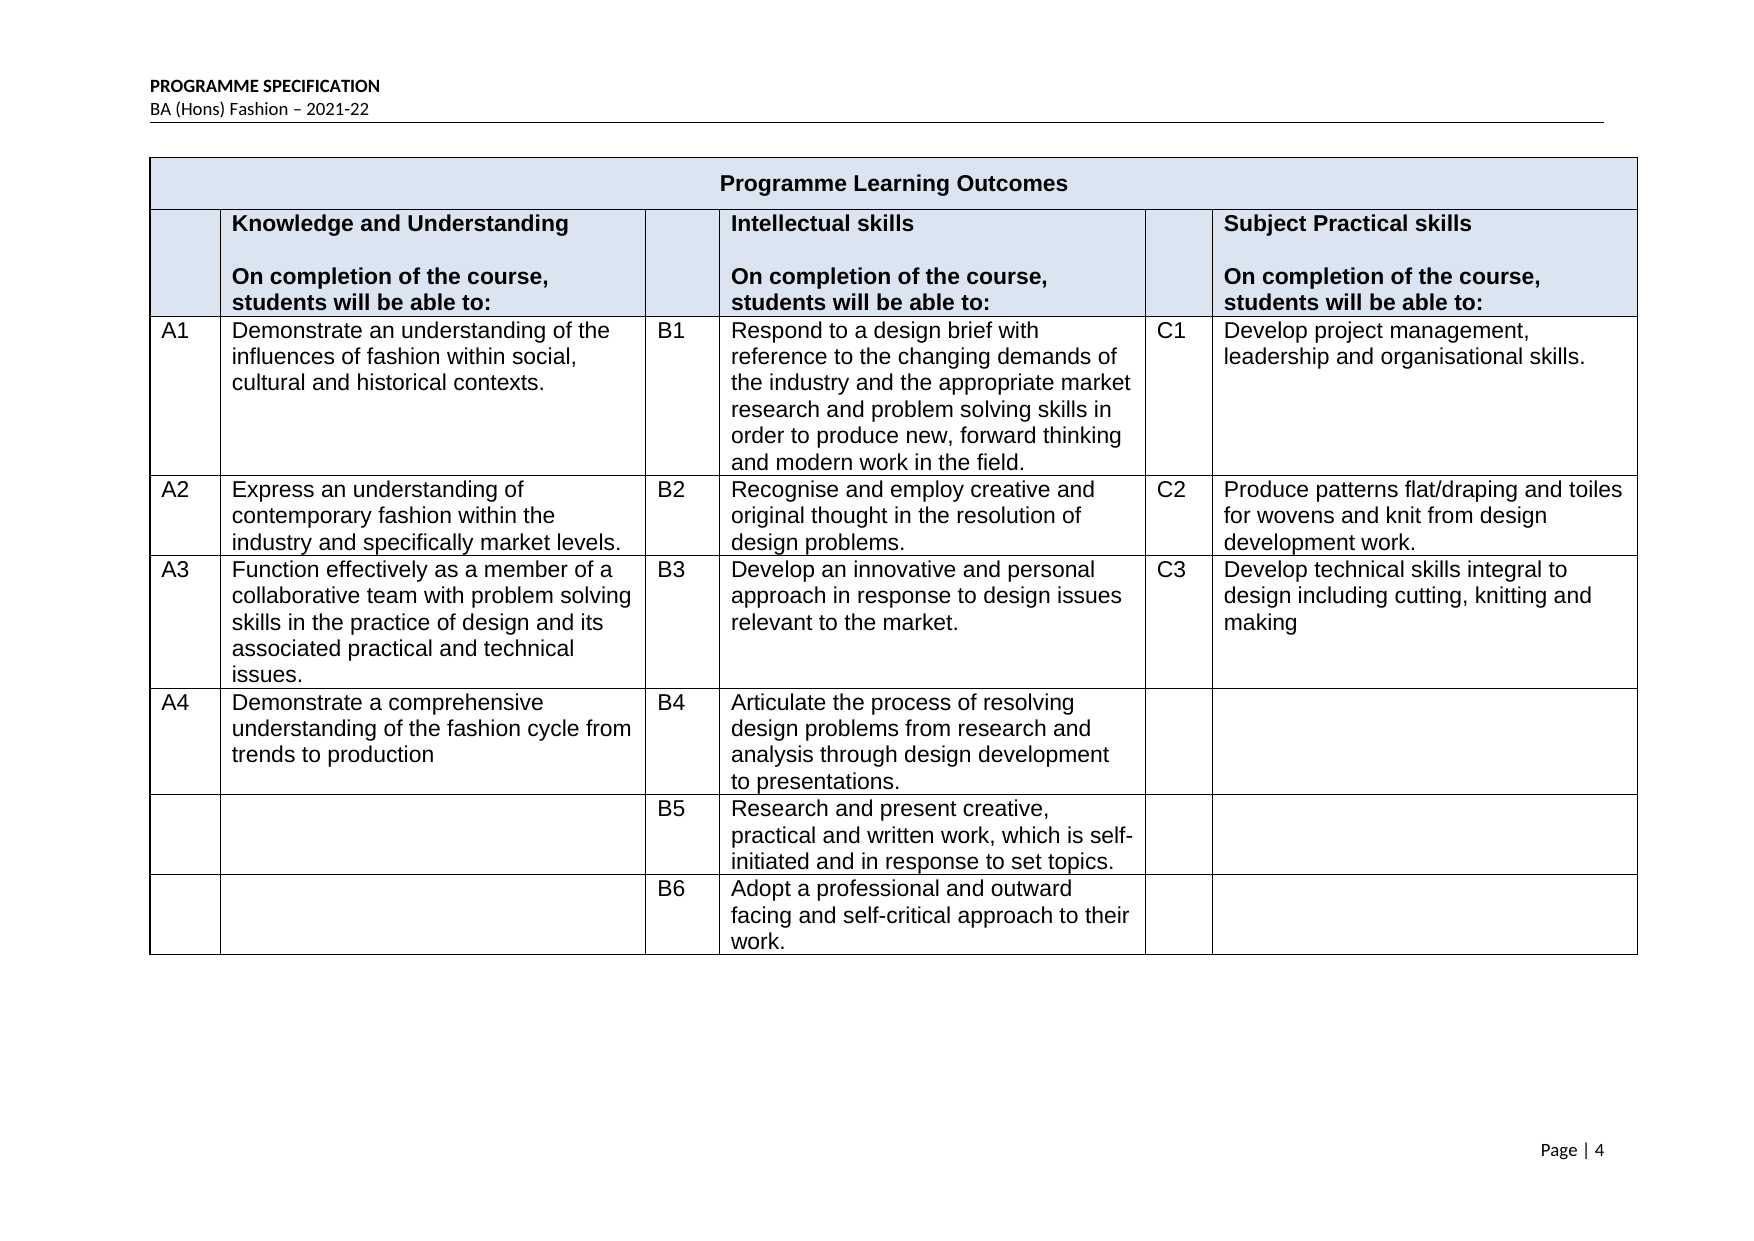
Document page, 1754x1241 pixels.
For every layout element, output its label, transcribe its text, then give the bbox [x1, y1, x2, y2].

table_cell A4 [151, 689, 220, 794]
table_cell [151, 875, 220, 954]
table_cell [1146, 795, 1212, 874]
table_cell A2 [151, 476, 220, 555]
table_cell B3 [646, 556, 719, 688]
table_cell Express an understanding of contemporary fashion within the industry and specifically market levels. [221, 476, 645, 555]
table_cell [646, 210, 719, 316]
table_cell Demonstrate a comprehensive understanding of the fashion cycle from trends to production [221, 689, 645, 794]
table_cell Knowledge and Understanding On completion of the course, students will be able to: [221, 210, 645, 316]
table_cell Intellectual skills On completion of the course, students will be able to: [720, 210, 1145, 316]
table_cell [221, 795, 645, 874]
table_cell Develop technical skills integral to design including cutting, knitting and making [1213, 556, 1637, 688]
table_cell Develop an innovative and personal approach in response to design issues relevant to the market. [720, 556, 1145, 688]
table_cell [1146, 875, 1212, 954]
table_cell A3 [151, 556, 220, 688]
table_cell Adopt a professional and outward facing and self-critical approach to their work. [720, 875, 1145, 954]
table_cell B2 [646, 476, 719, 555]
table_cell Articulate the process of resolving design problems from research and analysis through design development to presentations. [720, 689, 1145, 794]
table_cell Respond to a design brief with reference to the changing demands of the industry and the appropriate market research and problem solving skills in order to produce new, forward thinking and modern work in the field. [720, 317, 1145, 475]
table_cell Subject Practical skills On completion of the course, students will be able to: [1213, 210, 1637, 316]
table_cell Produce patterns flat/draping and toiles for wovens and knit from design development work. [1213, 476, 1637, 555]
table_cell [1213, 795, 1637, 874]
table_cell B1 [646, 317, 719, 475]
table_cell [151, 210, 220, 316]
table_cell Research and present creative, practical and written work, which is self-initiated and in response to set topics. [720, 795, 1145, 874]
table_cell [1146, 210, 1212, 316]
table_cell C1 [1146, 317, 1212, 475]
table_cell A1 [151, 317, 220, 475]
table_cell C2 [1146, 476, 1212, 555]
table_cell [221, 875, 645, 954]
table_cell B5 [646, 795, 719, 874]
table_cell Demonstrate an understanding of the influences of fashion within social, cultural and historical contexts. [221, 317, 645, 475]
table_cell Recognise and employ creative and original thought in the resolution of design problems. [720, 476, 1145, 555]
table_cell Function effectively as a member of a collaborative team with problem solving skills in the practice of design and its associated practical and technical issues. [221, 556, 645, 688]
table_cell [1213, 875, 1637, 954]
table_cell Develop project management, leadership and organisational skills. [1213, 317, 1637, 475]
table_cell [1213, 689, 1637, 794]
table_cell B6 [646, 875, 719, 954]
table_header Programme Learning Outcomes [151, 158, 1637, 209]
table_cell C3 [1146, 556, 1212, 688]
table_cell B4 [646, 689, 719, 794]
table_cell [151, 795, 220, 874]
table_cell [1146, 689, 1212, 794]
